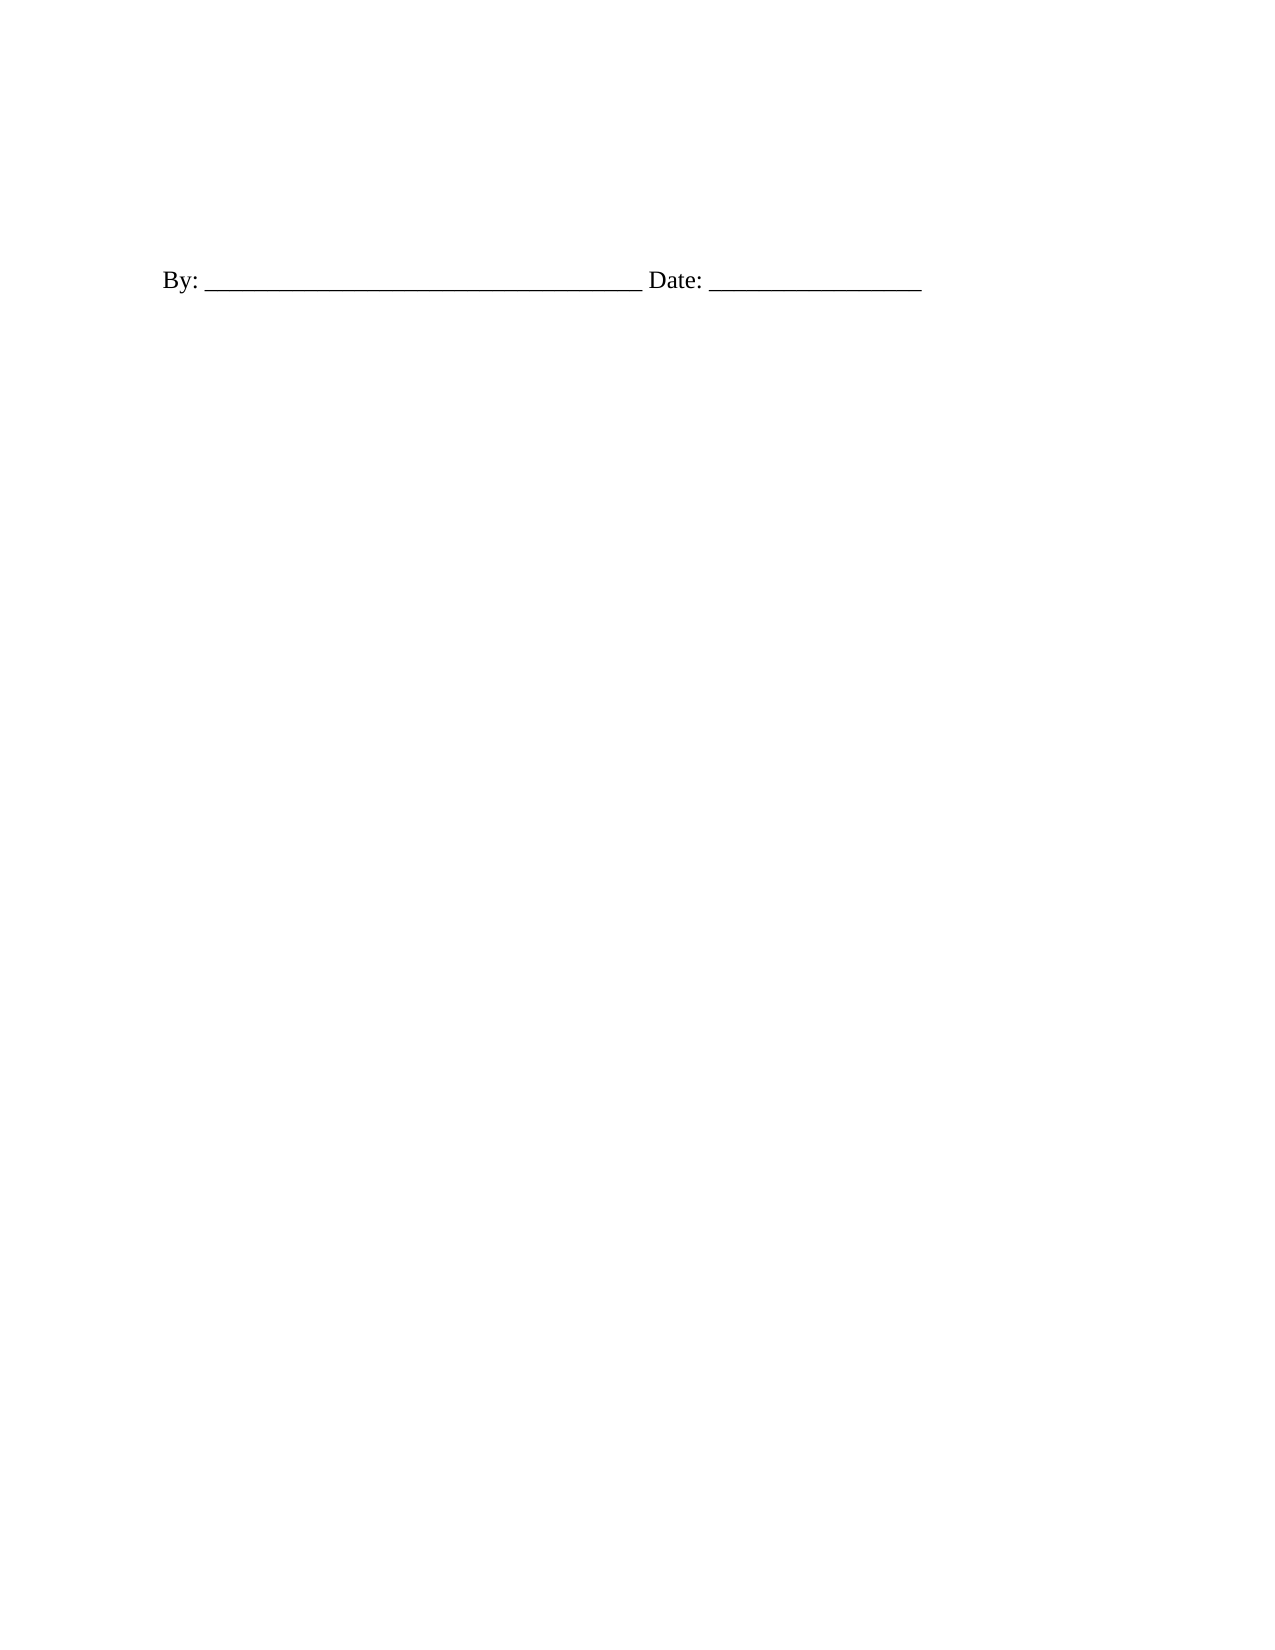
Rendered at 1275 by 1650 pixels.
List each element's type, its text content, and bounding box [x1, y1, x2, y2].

text By: ___________________________________ Date: _________________ [150, 265, 1125, 294]
